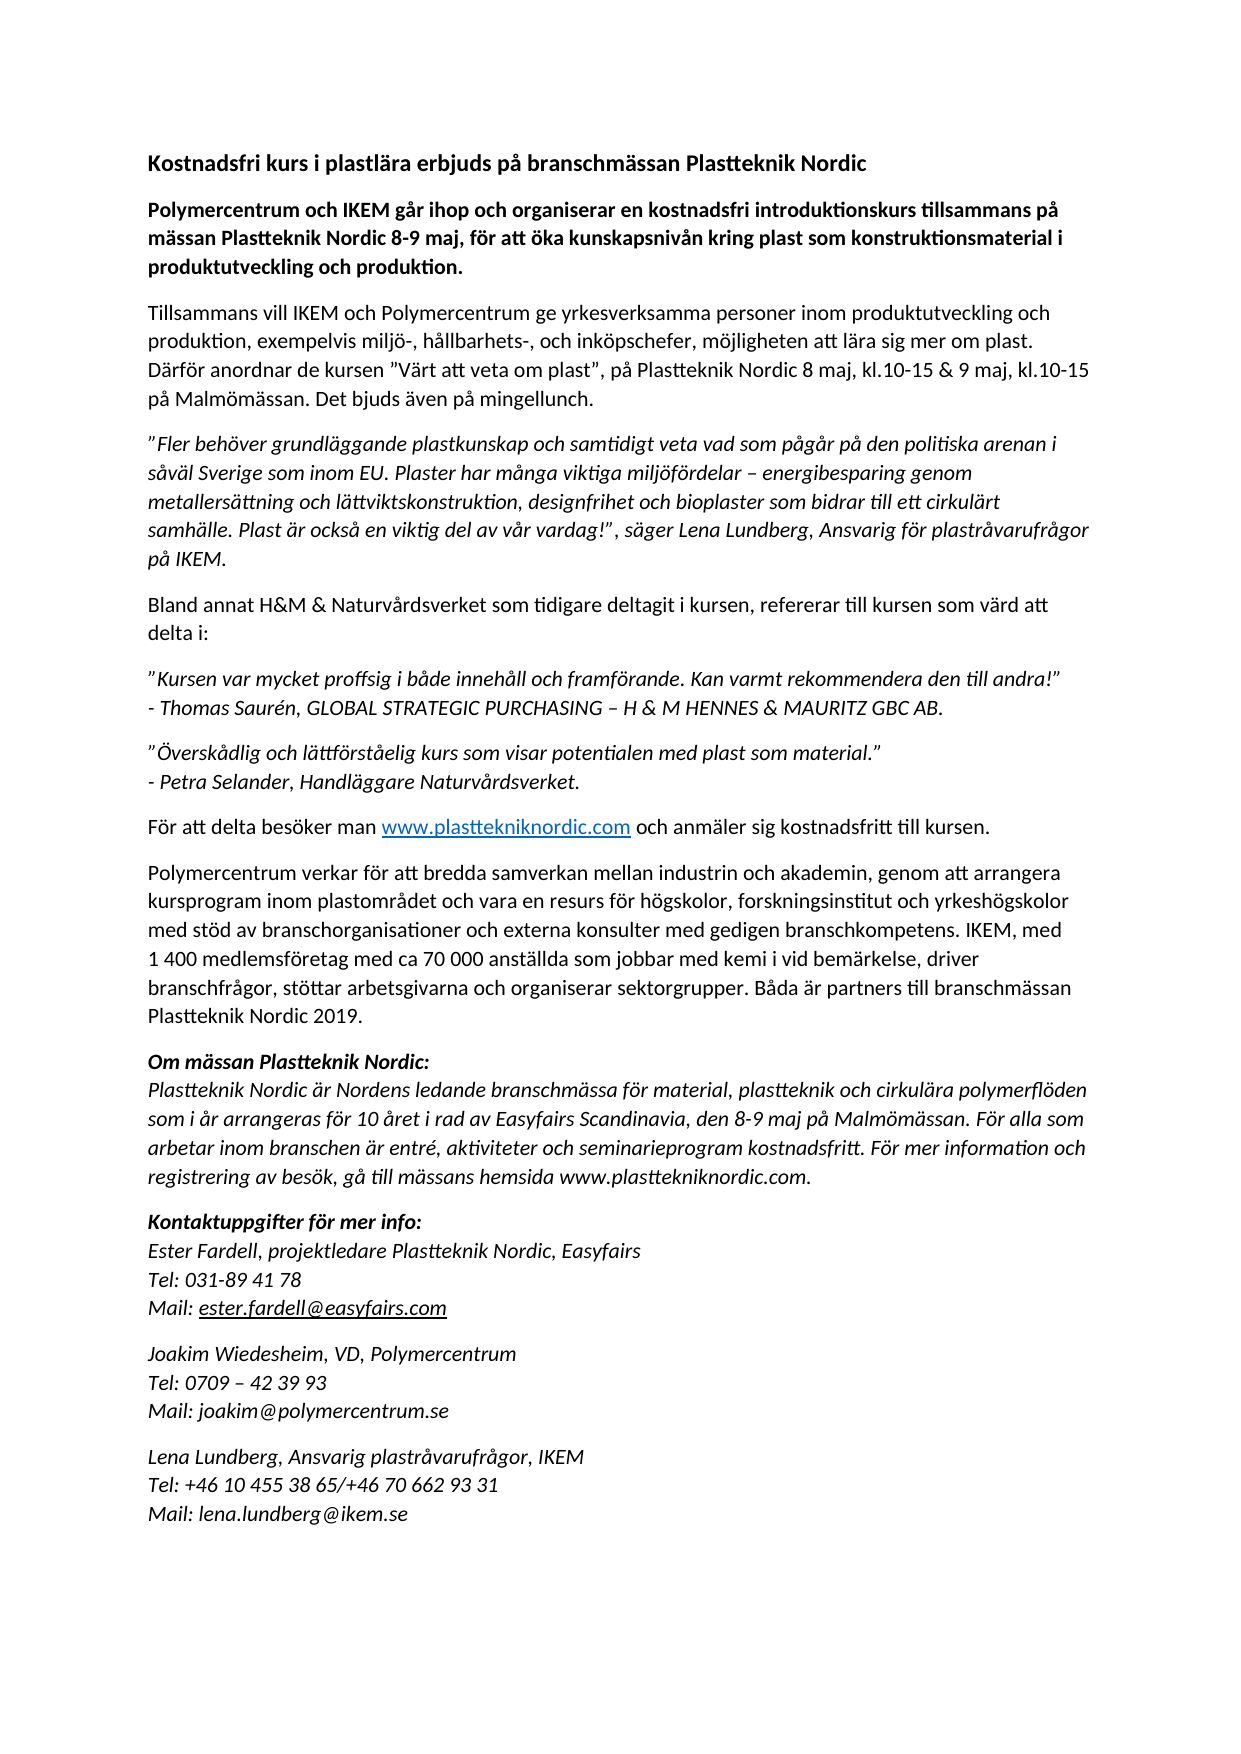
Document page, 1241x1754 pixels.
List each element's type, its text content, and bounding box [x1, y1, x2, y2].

text Kontaktuppgifter för mer info: Ester Fardell, projektledare Plastteknik Nordic, Easyfairs Tel: 031-89 41 78 Mail: ester.fardell@easyfairs.com [148, 1208, 1093, 1321]
text Bland annat H&M & Naturvårdsverket som tidigare deltagit i kursen, refererar till kursen som värd att delta i: [148, 591, 1093, 646]
text ”Kursen var mycket proffsig i både innehåll och framförande. Kan varmt rekommendera den till andra!” - Thomas Saurén, GLOBAL STRATEGIC PURCHASING – H & M HENNES & MAURITZ GBC AB. [148, 665, 1093, 720]
text Polymercentrum och IKEM går ihop och organiserar en kostnadsfri introduktionskurs tillsammans på mässan Plastteknik Nordic 8-9 maj, för att öka kunskapsnivån kring plast som konstruktionsmaterial i produktutveckling och produktion. [148, 196, 1093, 280]
text Om mässan Plastteknik Nordic: Plastteknik Nordic är Nordens ledande branschmässa för material, plastteknik och cirkulära polymerflöden som i år arrangeras för 10 året i rad av Easyfairs Scandinavia, den 8-9 maj på Malmömässan. För alla som arbetar inom branschen är entré, aktiviteter och seminarieprogram kostnadsfritt. För mer information och registrering av besök, gå till mässans hemsida www.plasttekniknordic.com. [148, 1048, 1093, 1189]
text ”Fler behöver grundläggande plastkunskap och samtidigt veta vad som pågår på den politiska arenan i såväl Sverige som inom EU. Plaster har många viktiga miljöfördelar – energibesparing genom metallersättning och lättviktskonstruktion, designfrihet och bioplaster som bidrar till ett cirkulärt samhälle. Plast är också en viktig del av vår vardag!”, säger Lena Lundberg, Ansvarig för plastråvarufrågor på IKEM. [148, 430, 1093, 572]
text Polymercentrum verkar för att bredda samverkan mellan industrin och akademin, genom att arrangera kursprogram inom plastområdet och vara en resurs för högskolor, forskningsinstitut och yrkeshögskolor med stöd av branschorganisationer och externa konsulter med gedigen branschkompetens. IKEM, med 1 400 medlemsföretag med ca 70 000 anställda som jobbar med kemi i vid bemärkelse, driver branschfrågor, stöttar arbetsgivarna och organiserar sektorgrupper. Båda är partners till branschmässan Plastteknik Nordic 2019. [148, 859, 1093, 1029]
text För att delta besöker man www.plasttekniknordic.com och anmäler sig kostnadsfritt till kursen. [148, 813, 1093, 840]
text Joakim Wiedesheim, VD, Polymercentrum Tel: 0709 – 42 39 93 Mail: joakim@polymercentrum.se [148, 1340, 1093, 1424]
text Tillsammans vill IKEM och Polymercentrum ge yrkesverksamma personer inom produktutveckling och produktion, exempelvis miljö-, hållbarhets-, och inköpschefer, möjligheten att lära sig mer om plast. Därför anordnar de kursen ”Värt att veta om plast”, på Plastteknik Nordic 8 maj, kl.10-15 & 9 maj, kl.10-15 på Malmömässan. Det bjuds även på mingellunch. [148, 299, 1093, 412]
text ”Överskådlig och lättförståelig kurs som visar potentialen med plast som material.” - Petra Selander, Handläggare Naturvårdsverket. [148, 739, 1093, 794]
text Kostnadsfri kurs i plastlära erbjuds på branschmässan Plastteknik Nordic [148, 148, 1093, 177]
text Lena Lundberg, Ansvarig plastråvarufrågor, IKEM Tel: +46 10 455 38 65/+46 70 662 93 31 Mail: lena.lundberg@ikem.se [148, 1443, 1093, 1527]
